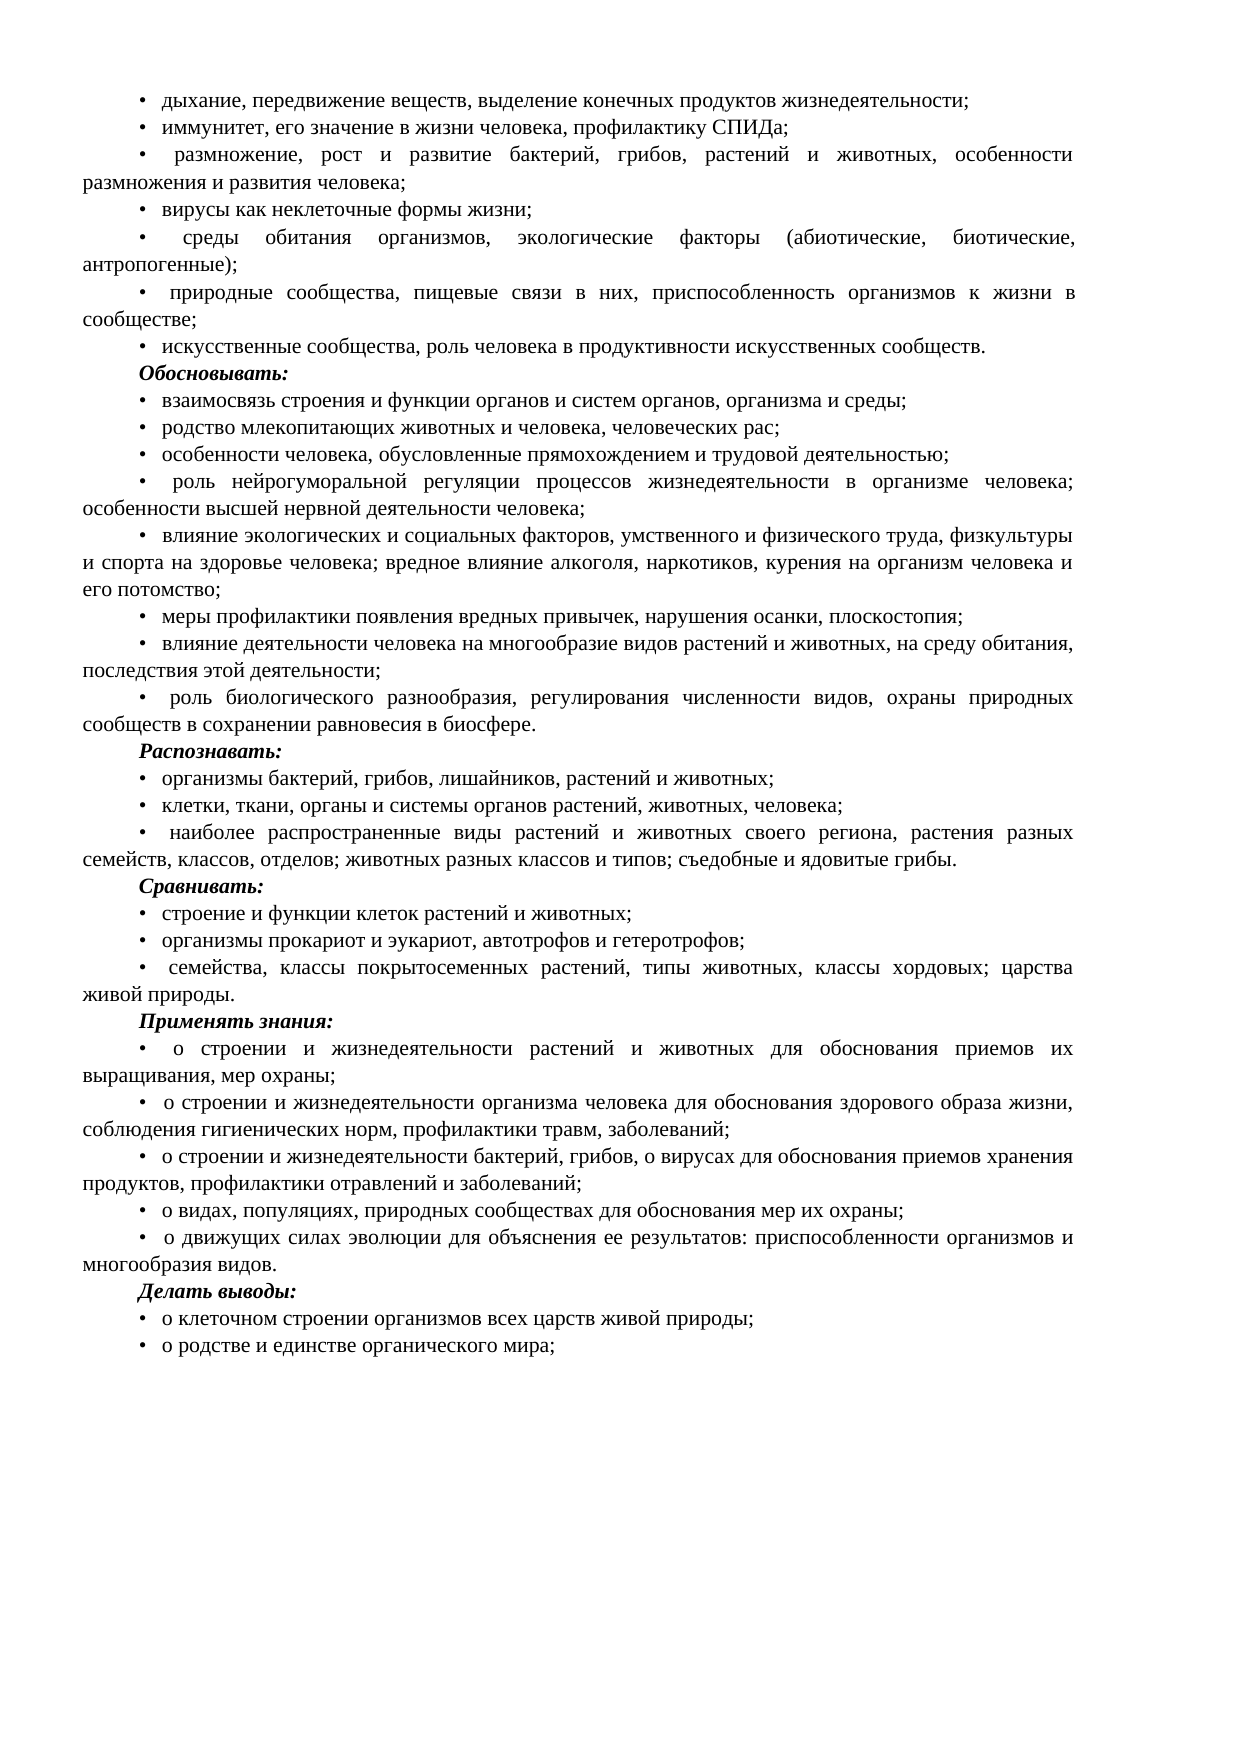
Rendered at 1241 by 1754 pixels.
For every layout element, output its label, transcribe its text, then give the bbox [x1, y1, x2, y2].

list особенности человека, обусловленные прямохождением и трудовой деятельностью; [82, 440, 1077, 467]
list о родстве и единстве органического мира; [82, 1330, 1077, 1357]
list организмы прокариот и эукариот, автотрофов и гетеротрофов; [82, 926, 1077, 953]
text Сравнивать: [82, 872, 1077, 899]
list иммунитет, его значение в жизни человека, профилактику СПИДа; [82, 113, 1077, 140]
list размножение, рост и развитие бактерий, грибов, растений и животных, особенности размножения и развития человека; [82, 140, 1074, 195]
list о строении и жизнедеятельности растений и животных для обоснования приемов их выращивания, мер охраны; [82, 1034, 1074, 1088]
text Применять знания: [82, 1007, 1077, 1034]
list клетки, ткани, органы и системы органов растений, животных, человека; [82, 791, 1077, 818]
list о видах, популяциях, природных сообществах для обоснования мер их охраны; [82, 1196, 1077, 1222]
list влияние деятельности человека на многообразие видов растений и животных, на среду обитания, последствия этой деятельности; [82, 629, 1074, 683]
list среды обитания организмов, экологические факторы (абиотические, биотические, антропогенные); [82, 222, 1077, 277]
list роль нейрогуморальной регуляции процессов жизнедеятельности в организме человека; особенности высшей нервной деятельности человека; [82, 467, 1074, 521]
list роль биологического разнообразия, регулирования численности видов, охраны природных сообществ в сохранении равновесия в биосфере. [82, 683, 1074, 737]
text Делать выводы: [82, 1276, 1077, 1303]
list вирусы как неклеточные формы жизни; [82, 195, 1077, 222]
text Обосновывать: [82, 359, 1077, 386]
list дыхание, передвижение веществ, выделение конечных продуктов жизнедеятельности; [82, 86, 1077, 113]
list организмы бактерий, грибов, лишайников, растений и животных; [82, 764, 1077, 791]
list наиболее распространенные виды растений и животных своего региона, растения разных семейств, классов, отделов; животных разных классов и типов; съедобные и ядовитые грибы. [82, 818, 1074, 872]
list природные сообщества, пищевые связи в них, приспособленность организмов к жизни в сообществе; [82, 277, 1077, 332]
list о строении и жизнедеятельности бактерий, грибов, о вирусах для обоснования приемов хранения продуктов, профилактики отравлений и заболеваний; [82, 1142, 1074, 1196]
list влияние экологических и социальных факторов, умственного и физического труда, физкультуры и спорта на здоровье человека; вредное влияние алкоголя, наркотиков, курения на организм человека и его потомство; [82, 521, 1074, 602]
list родство млекопитающих животных и человека, человеческих рас; [82, 413, 1077, 440]
list искусственные сообщества, роль человека в продуктивности искусственных сообществ. [82, 332, 1077, 359]
text Распознавать: [82, 737, 1077, 764]
list взаимосвязь строения и функции органов и систем органов, организма и среды; [82, 386, 1077, 413]
list семейства, классы покрытосеменных растений, типы животных, классы хордовых; царства живой природы. [82, 953, 1074, 1007]
list о строении и жизнедеятельности организма человека для обоснования здорового образа жизни, соблюдения гигиенических норм, профилактики травм, заболеваний; [82, 1088, 1074, 1142]
list строение и функции клеток растений и животных; [82, 899, 1077, 926]
list меры профилактики появления вредных привычек, нарушения осанки, плоскостопия; [82, 602, 1077, 629]
list о движущих силах эволюции для объяснения ее результатов: приспособленности организмов и многообразия видов. [82, 1222, 1074, 1276]
list о клеточном строении организмов всех царств живой природы; [82, 1303, 1077, 1330]
